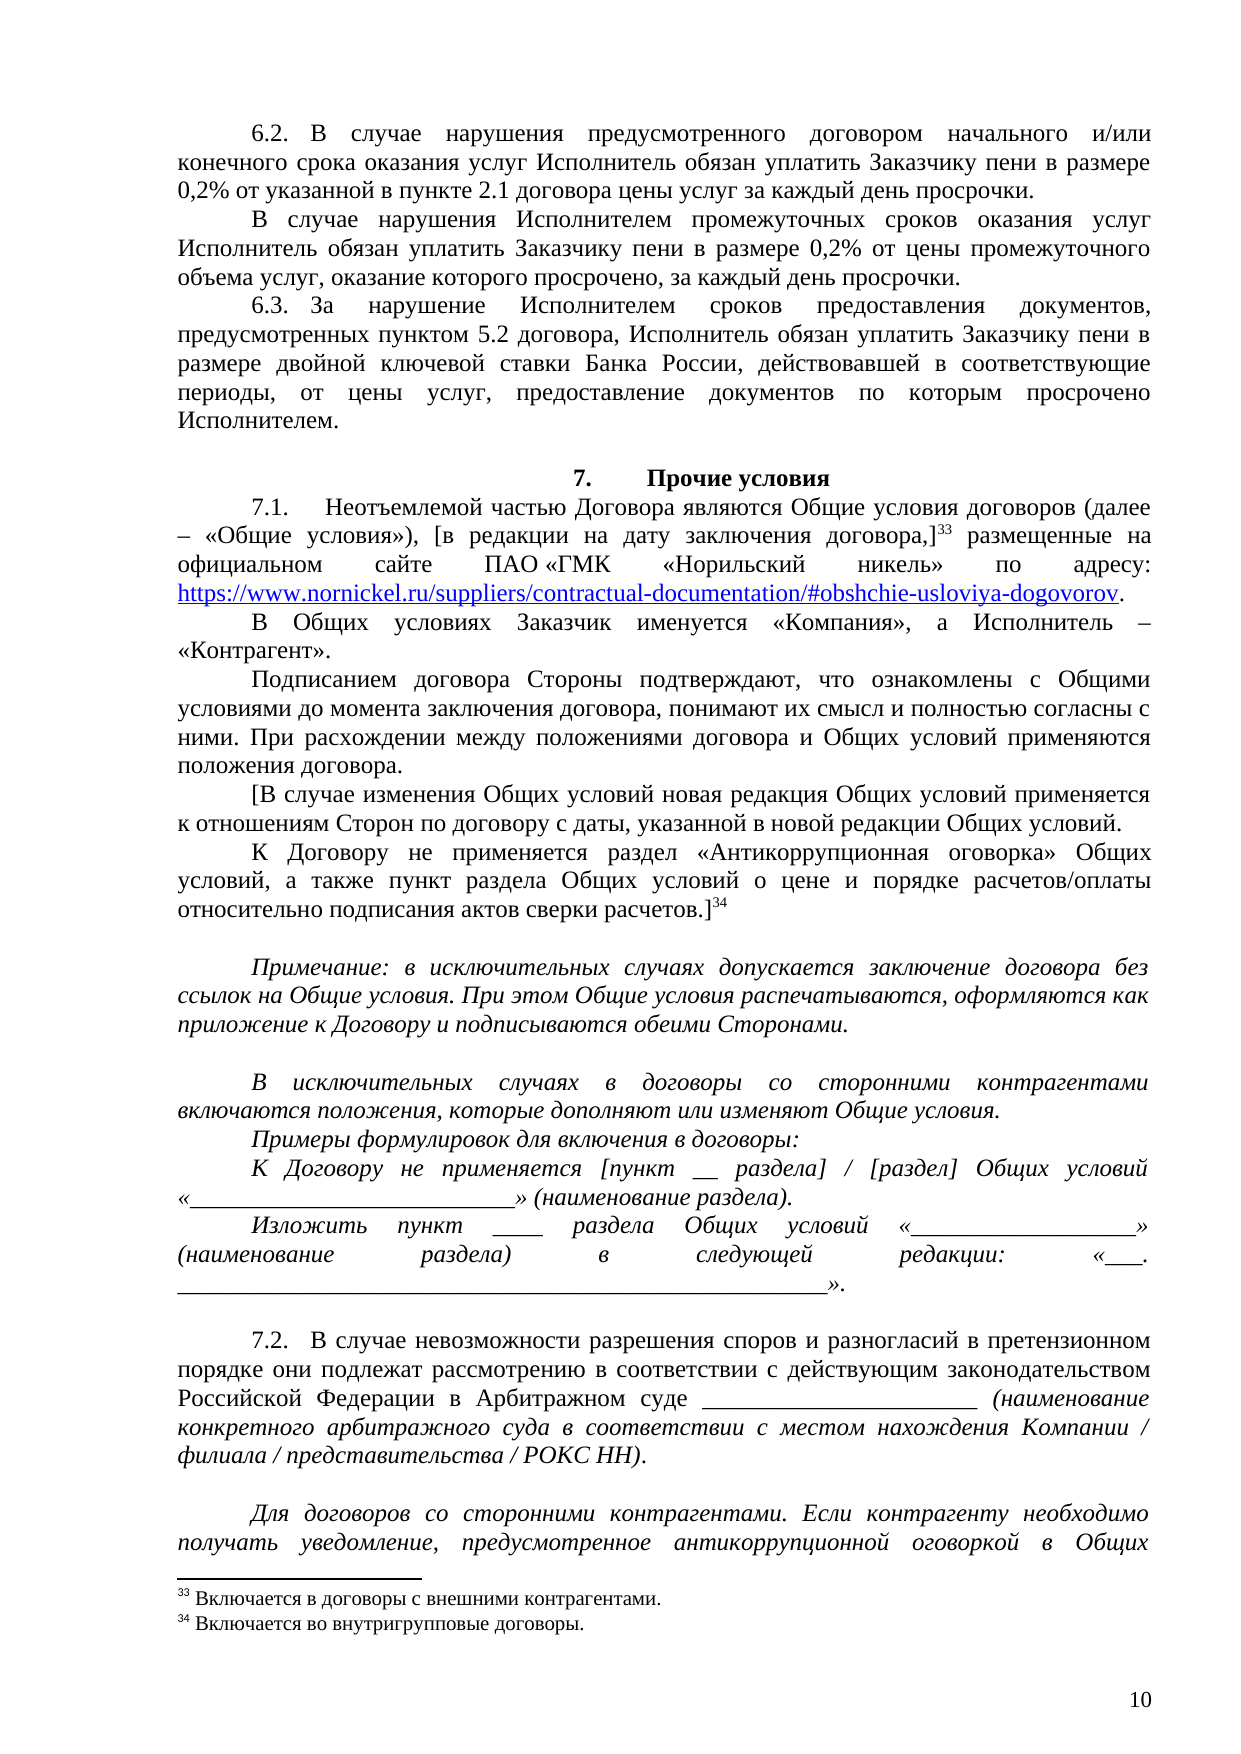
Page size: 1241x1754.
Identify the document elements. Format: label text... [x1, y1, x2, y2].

subtitle Прочие условия [177, 463, 1152, 492]
text В исключительных случаях в договоры со сторонними контрагентами включаются положения, которые дополняют или изменяют Общие условия. [177, 1067, 1152, 1124]
list В случае невозможности разрешения споров и разногласий в претензионном порядке они подлежат рассмотрению в соответствии с действующим законодательством Российской Федерации в Арбитражном суде ______________________ (наименование конкретного арбитражного суда в соответствии с местом нахождения Компании / филиала / представительства / РОКС НН). [177, 1326, 1152, 1469]
text В случае нарушения Исполнителем промежуточных сроков оказания услуг Исполнитель обязан уплатить Заказчику пени в размере 0,2% от цены промежуточного объема услуг, оказание которого просрочено, за каждый день просрочки. [177, 204, 1152, 291]
text К Договору не применяется раздел «Антикоррупционная оговорка» Общих условий, а также пункт раздела Общих условий о цене и порядке расчетов/оплаты относительно подписания актов сверки расчетов.] [177, 837, 1152, 923]
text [177, 1498, 1152, 1556]
text В Общих условиях Заказчик именуется «Компания», а Исполнитель – «Контрагент». [177, 607, 1152, 664]
list В случае нарушения предусмотренного договором начального и/или конечного срока оказания услуг Исполнитель обязан уплатить Заказчику пени в размере 0,2% от указанной в пункте 2.1 договора цены услуг за каждый день просрочки. [177, 118, 1152, 204]
text К Договору не применяется [пункт __ раздела] / [раздел] Общих условий «__________________________» (наименование раздела). [177, 1153, 1152, 1211]
list За нарушение Исполнителем сроков предоставления документов, предусмотренных пунктом 5.2 договора, Исполнитель обязан уплатить Заказчику пени в размере двойной ключевой ставки Банка России, действовавшей в соответствующие периоды, от цены услуг, предоставление документов по которым просрочено Исполнителем. [177, 291, 1152, 434]
text Примеры формулировок для включения в договоры: [177, 1124, 1152, 1153]
text [В случае изменения Общих условий новая редакция Общих условий применяется к отношениям Сторон по договору с даты, указанной в новой редакции Общих условий. [177, 779, 1152, 837]
list Неотъемлемой частью Договора являются Общие условия договоров (далее – «Общие условия»), [в редакции на дату заключения договора,] размещенные на официальном сайте ПАО «ГМК «Норильский никель» по адресу: https://www.nornickel.ru/suppliers/contractual-documentation/#obshchie-usloviya-dogovorov. [177, 492, 1152, 607]
text Подписанием договора Стороны подтверждают, что ознакомлены с Общими условиями до момента заключения договора, понимают их смысл и полностью согласны с ними. При расхождении между положениями договора и Общих условий применяются положения договора. [177, 664, 1152, 779]
text Примечание: в исключительных случаях допускается заключение договора без ссылок на Общие условия. При этом Общие условия распечатываются, оформляются как приложение к Договору и подписываются обеими Сторонами. [177, 952, 1152, 1038]
text Изложить пункт ____ раздела Общих условий «__________________» (наименование раздела) в следующей редакции: «___. ____________________________________________________». [177, 1211, 1152, 1297]
